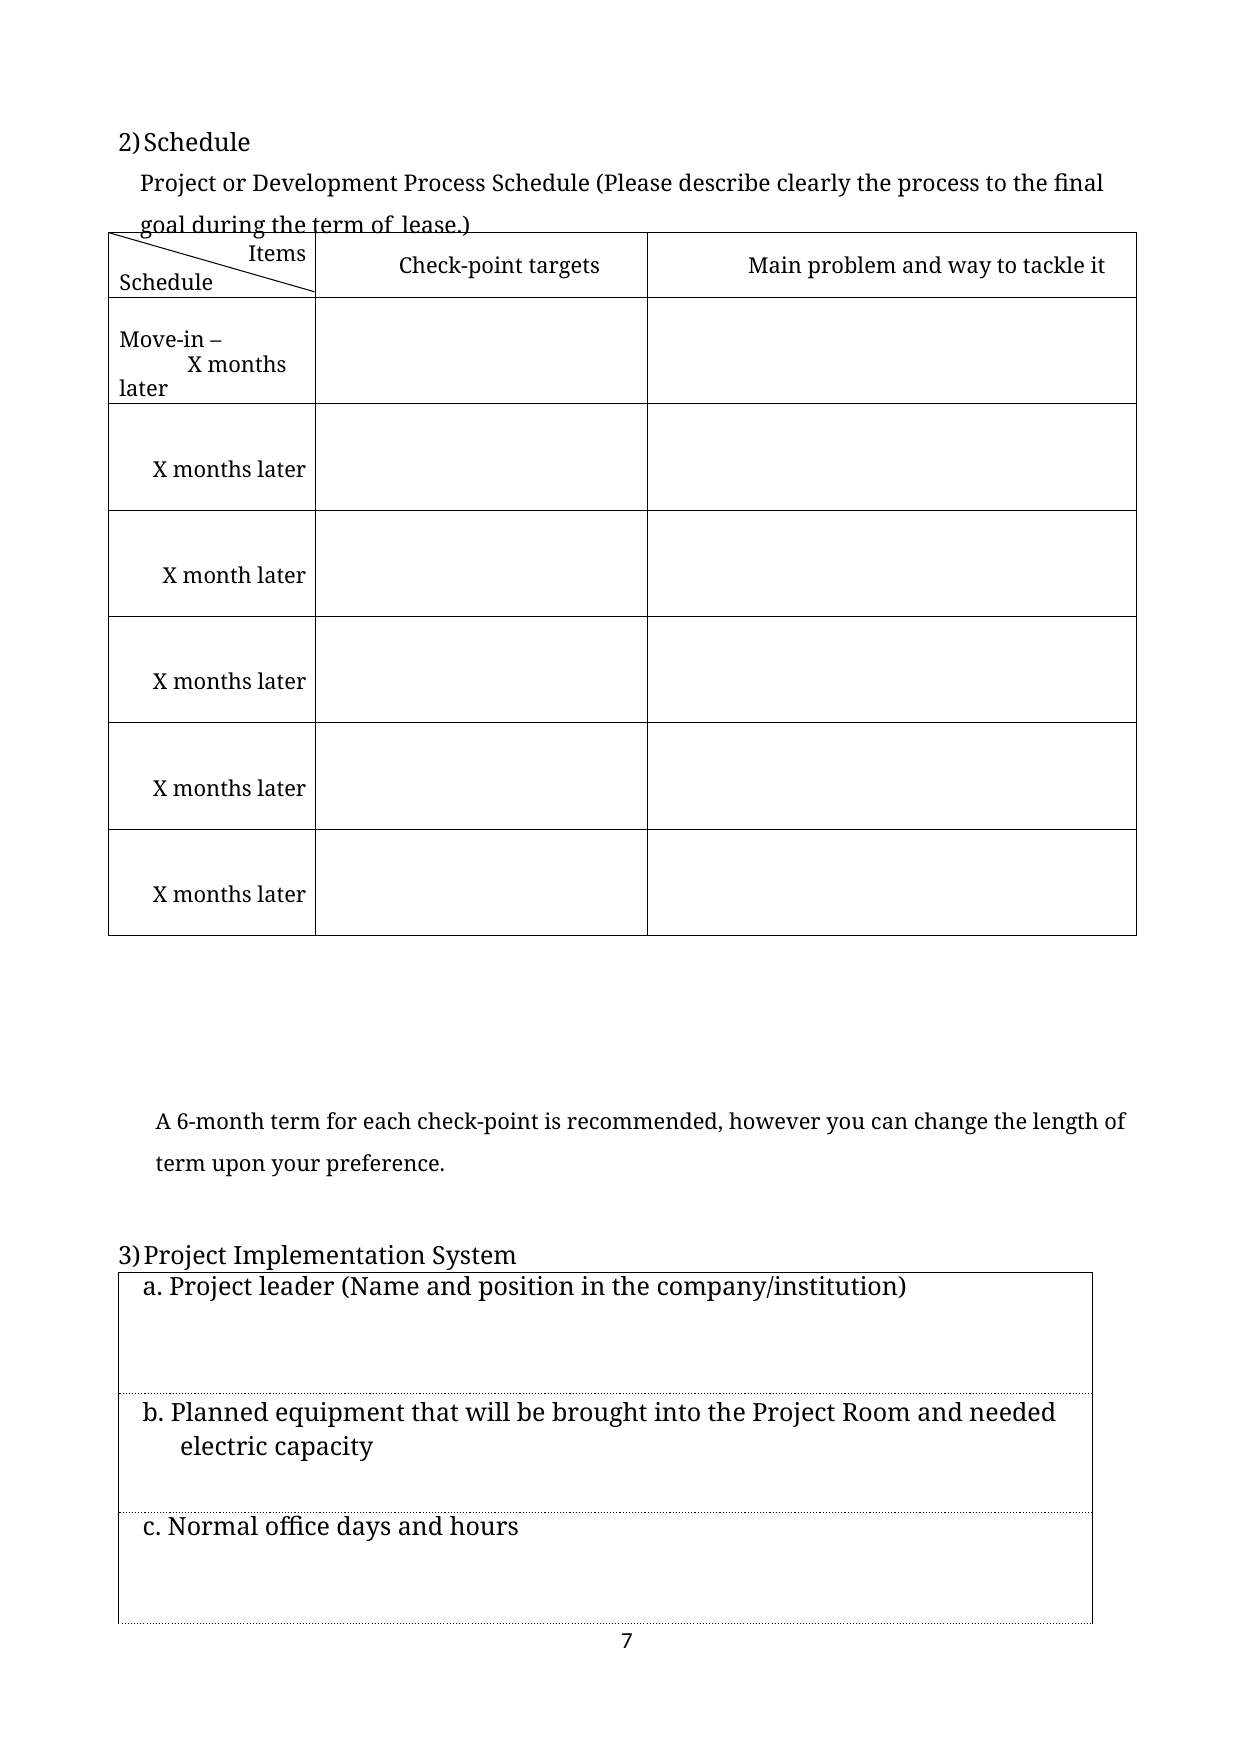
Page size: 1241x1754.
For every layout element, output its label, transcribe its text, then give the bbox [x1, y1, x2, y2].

table_header a. Project leader (Name and position in the company/institution) [119, 1273, 1092, 1393]
text A 6-month term for each check-point is recommended, however you can change the length of term upon your preference. [155, 1106, 1148, 1178]
table_cell b. Planned equipment that will be brought into the Project Room and needed electric capacity [119, 1393, 1092, 1512]
list Schedule [118, 125, 1148, 159]
list Project or Development Process Schedule (Please describe clearly the process to the final goal during the term of lease.) [140, 167, 1134, 232]
table_cell c. Normal office days and hours [119, 1512, 1092, 1623]
list Project Implementation System [118, 1238, 1148, 1272]
